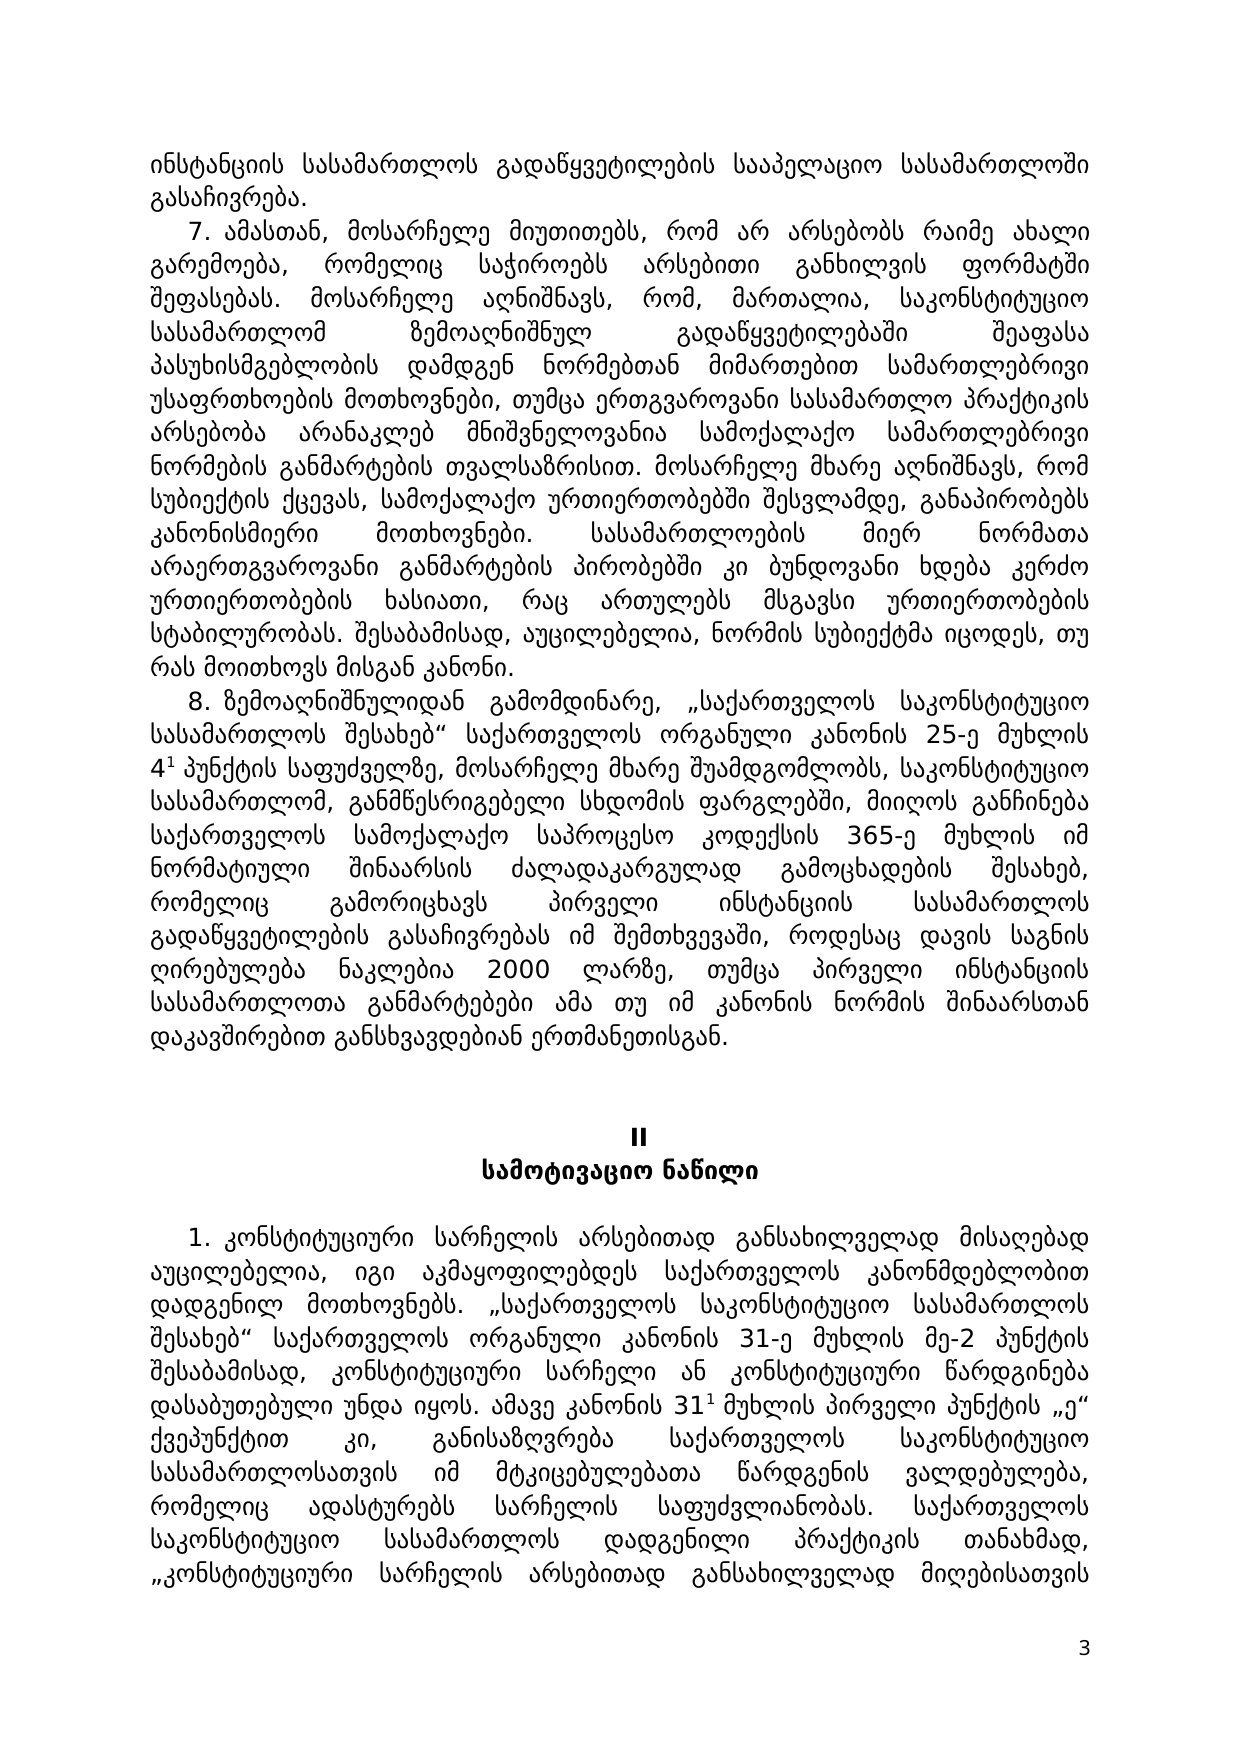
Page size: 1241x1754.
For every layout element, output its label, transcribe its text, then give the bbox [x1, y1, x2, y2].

subtitle II სამოტივაციო ნაწილი [150, 1123, 1090, 1185]
list ამასთან, მოსარჩელე მიუთითებს, რომ არ არსებობს რაიმე ახალი გარემოება, რომელიც საჭიროებს არსებითი განხილვის ფორმატში შეფასებას. მოსარჩელე აღნიშნავს, რომ, მართალია, საკონსტიტუციო სასამართლომ ზემოაღნიშნულ გადაწყვეტილებაში შეაფასა პასუხისმგებლობის დამდგენ ნორმებთან მიმართებით სამართლებრივი უსაფრთხოების მოთხოვნები, თუმცა ერთგვაროვანი სასამართლო პრაქტიკის არსებობა არანაკლებ მნიშვნელოვანია სამოქალაქო სამართლებრივი ნორმების განმარტების თვალსაზრისით. მოსარჩელე მხარე აღნიშნავს, რომ სუბიექტის ქცევას, სამოქალაქო ურთიერთობებში შესვლამდე, განაპირობებს კანონისმიერი მოთხოვნები. სასამართლოების მიერ ნორმათა არაერთგვაროვანი განმარტების პირობებში კი ბუნდოვანი ხდება კერძო ურთიერთობების ხასიათი, რაც ართულებს მსგავსი ურთიერთობების სტაბილურობას. შესაბამისად, აუცილებელია, ნორმის სუბიექტმა იცოდეს, თუ რას მოითხოვს მისგან კანონი. [150, 217, 1090, 682]
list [150, 150, 1090, 213]
list ზემოაღნიშნულიდან გამომდინარე, „საქართველოს საკონსტიტუციო სასამართლოს შესახებ“ საქართველოს ორგანული კანონის 25-ე მუხლის 41 პუნქტის საფუძველზე, მოსარჩელე მხარე შუამდგომლობს, საკონსტიტუციო სასამართლომ, განმწესრიგებელი სხდომის ფარგლებში, მიიღოს განჩინება საქართველოს სამოქალაქო საპროცესო კოდექსის 365-ე მუხლის იმ ნორმატიული შინაარსის ძალადაკარგულად გამოცხადების შესახებ, რომელიც გამორიცხავს პირველი ინსტანციის სასამართლოს გადაწყვეტილების გასაჩივრებას იმ შემთხვევაში, როდესაც დავის საგნის ღირებულება ნაკლებია 2000 ლარზე, თუმცა პირველი ინსტანციის სასამართლოთა განმარტებები ამა თუ იმ კანონის ნორმის შინაარსთან დაკავშირებით განსხვავდებიან ერთმანეთისგან. [150, 687, 1090, 1051]
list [150, 1223, 1090, 1588]
